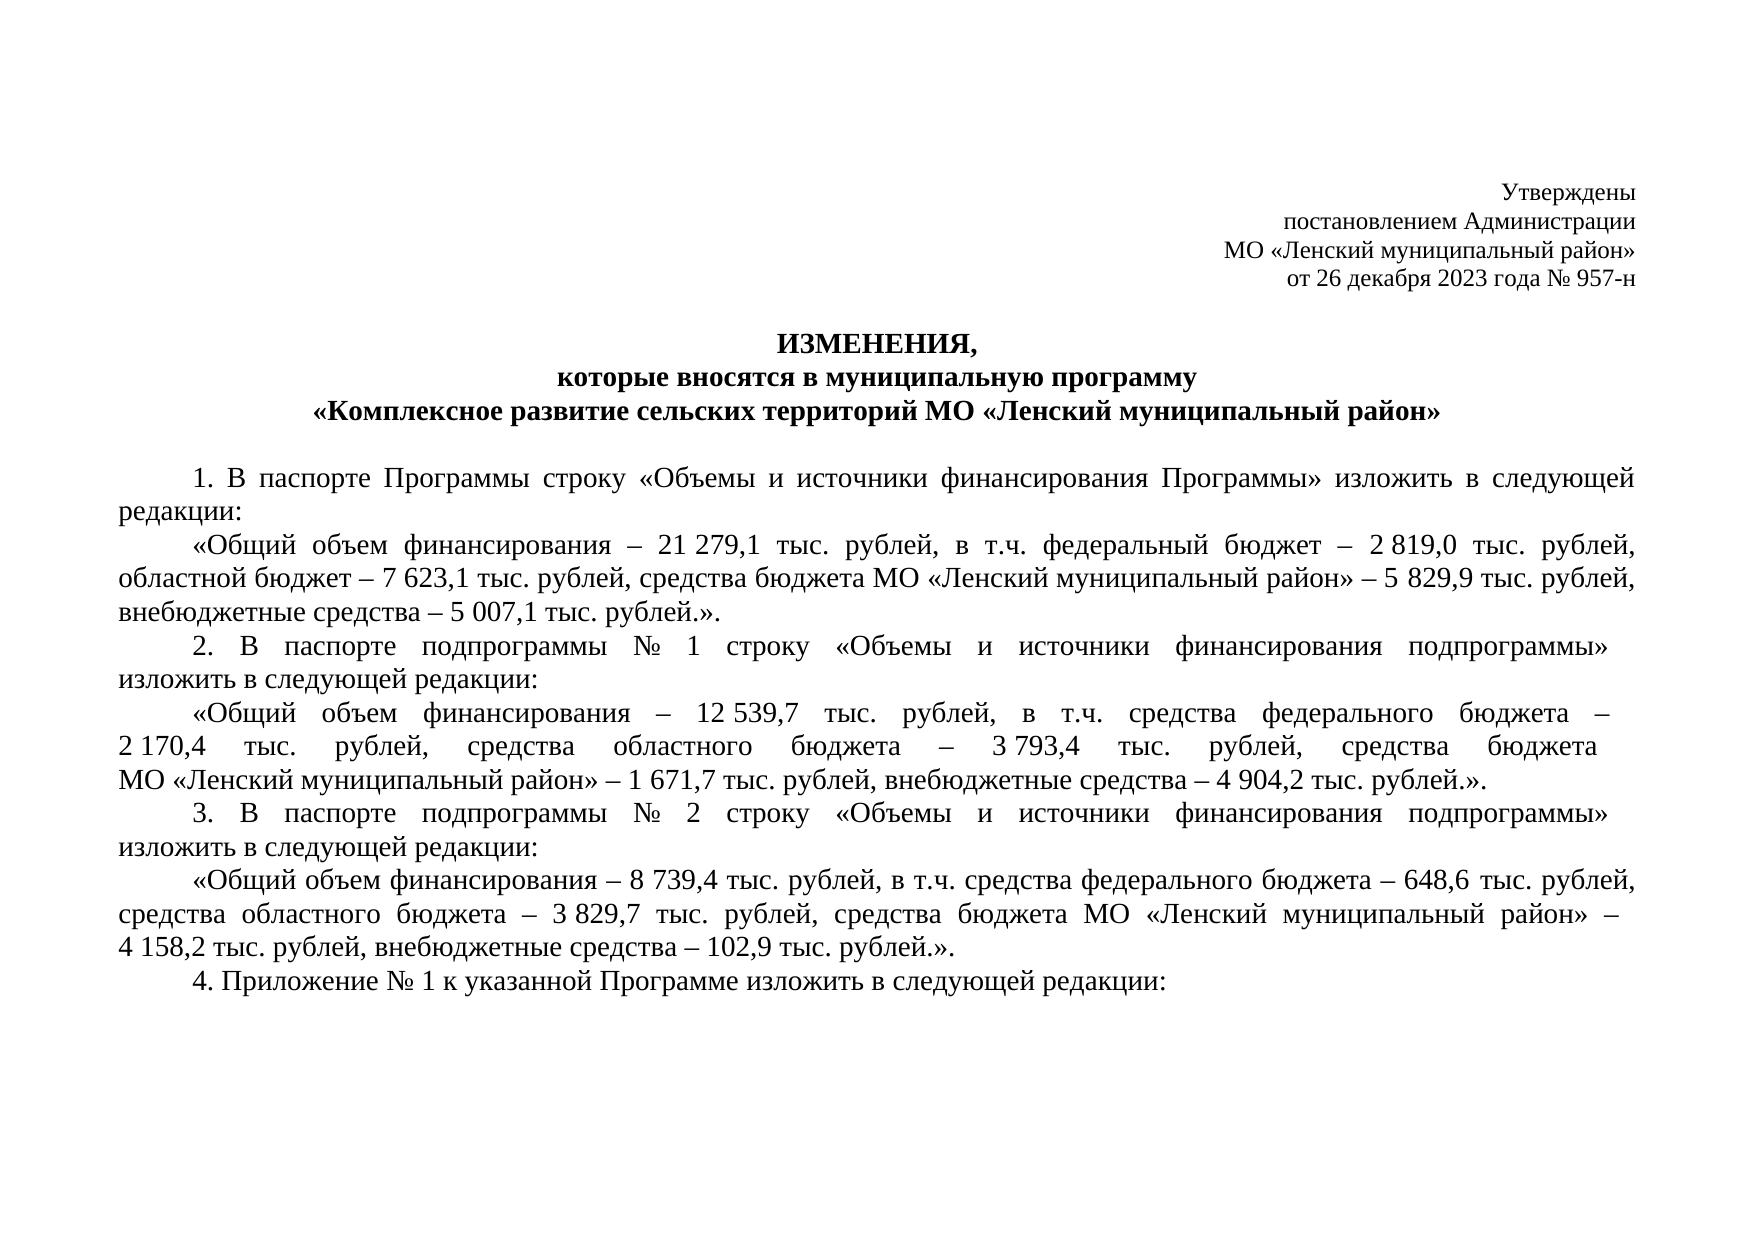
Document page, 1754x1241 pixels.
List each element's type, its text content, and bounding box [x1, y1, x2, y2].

text 2. В паспорте подпрограммы № 1 строку «Объемы и источники финансирования подпрограммы» изложить в следующей редакции: [118, 628, 1636, 695]
text «Комплексное развитие сельских территорий МО «Ленский муниципальный район» [118, 393, 1636, 426]
text «Общий объем финансирования – 12 539,7 тыс. рублей, в т.ч. средства федерального бюджета – 2 170,4 тыс. рублей, средства областного бюджета – 3 793,4 тыс. рублей, средства бюджета МО «Ленский муниципальный район» – 1 671,7 тыс. рублей, внебюджетные средства – 4 904,2 тыс. рублей.». [118, 695, 1636, 795]
text МО «Ленский муниципальный район» [59, 235, 1636, 263]
list 4. Приложение № 1 к указанной Программе изложить в следующей редакции: [118, 963, 1636, 997]
text которые вносятся в муниципальную программу [118, 359, 1636, 393]
text ИЗМЕНЕНИЯ, [118, 326, 1636, 359]
text «Общий объем финансирования – 21 279,1 тыс. рублей, в т.ч. федеральный бюджет – 2 819,0 тыс. рублей, областной бюджет – 7 623,1 тыс. рублей, средства бюджета МО «Ленский муниципальный район» – 5 829,9 тыс. рублей, внебюджетные средства – 5 007,1 тыс. рублей.». [118, 527, 1636, 628]
text Утверждены [59, 177, 1636, 206]
text 1. В паспорте Программы строку «Объемы и источники финансирования Программы» изложить в следующей редакции: [118, 460, 1636, 527]
text 3. В паспорте подпрограммы № 2 строку «Объемы и источники финансирования подпрограммы» изложить в следующей редакции: [118, 795, 1636, 862]
text «Общий объем финансирования – 8 739,4 тыс. рублей, в т.ч. средства федерального бюджета – 648,6 тыс. рублей, средства областного бюджета – 3 829,7 тыс. рублей, средства бюджета МО «Ленский муниципальный район» – 4 158,2 тыс. рублей, внебюджетные средства – 102,9 тыс. рублей.». [118, 862, 1636, 963]
text постановлением Администрации [59, 206, 1636, 235]
text от 26 декабря 2023 года № 957-н [59, 263, 1636, 292]
